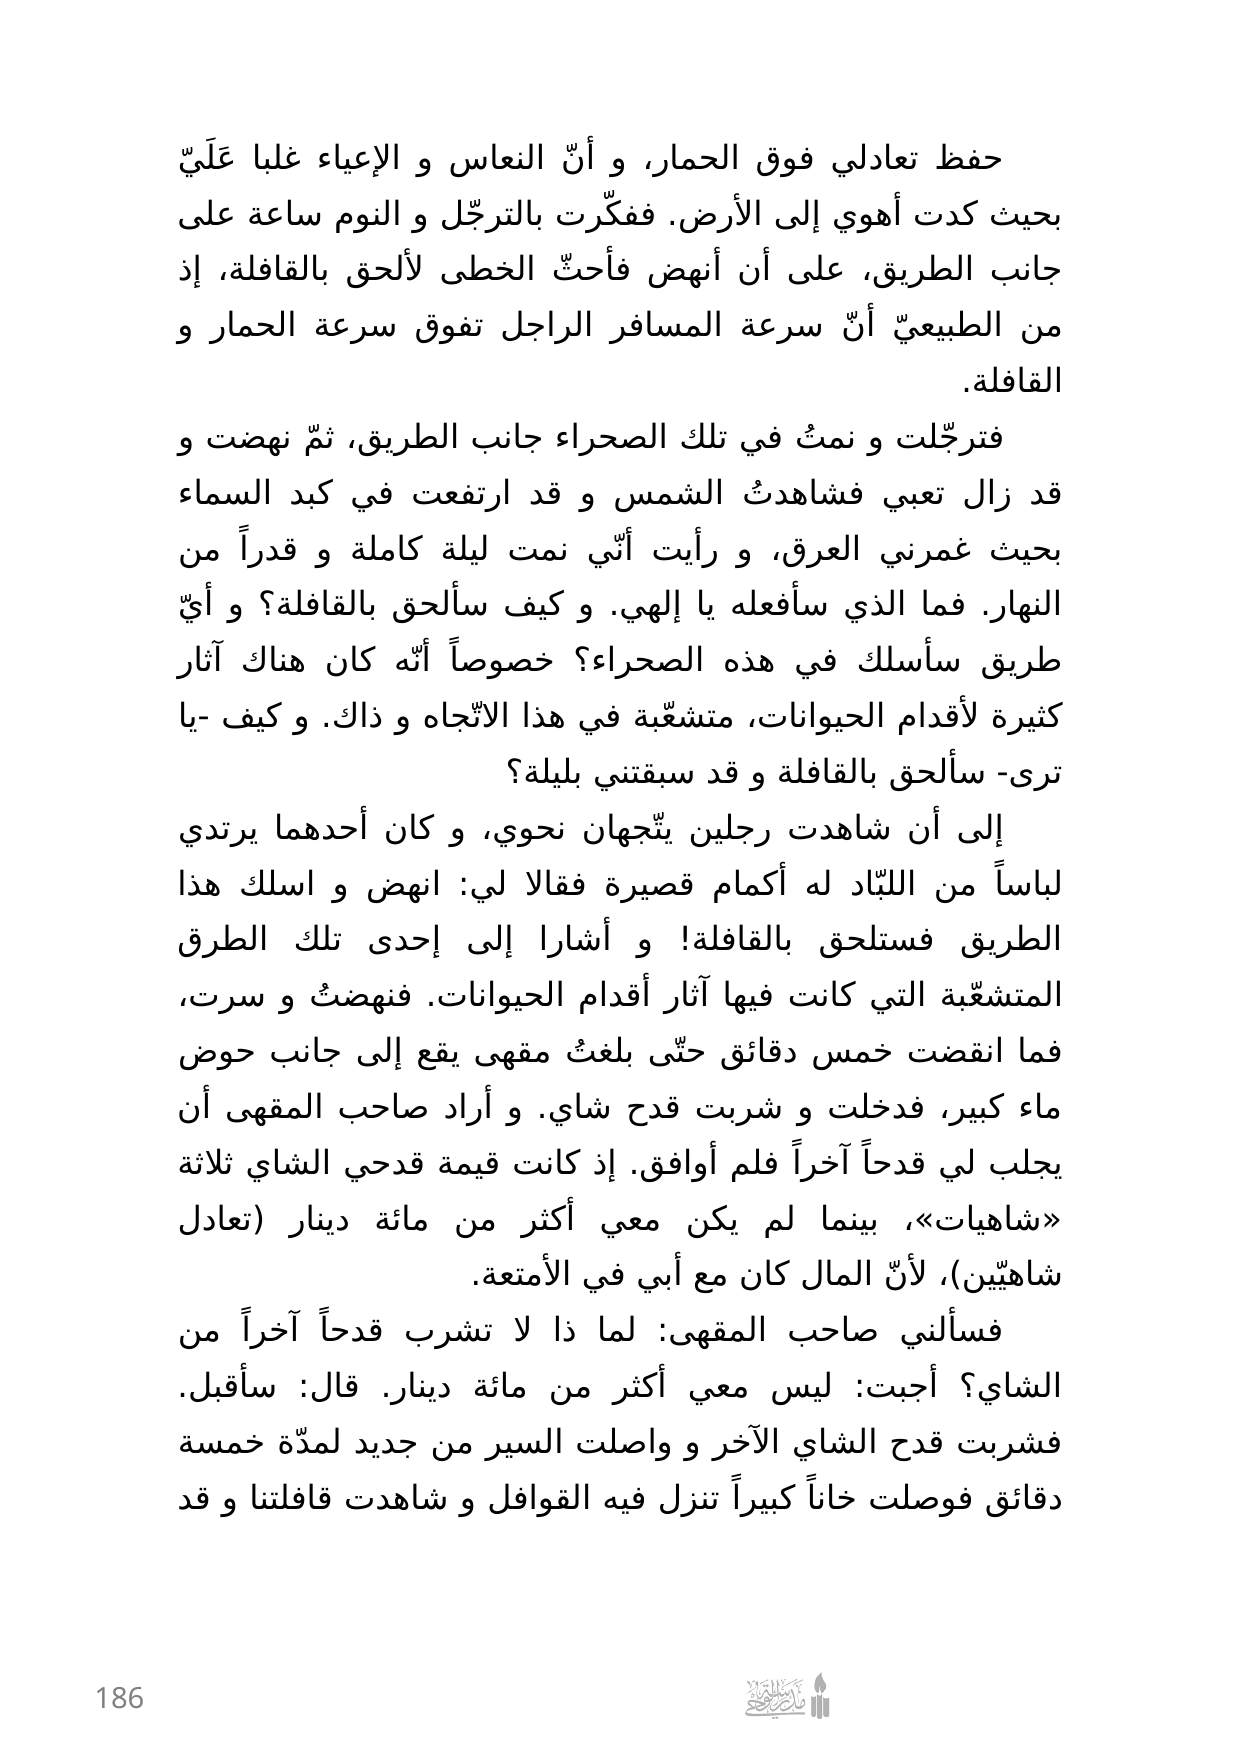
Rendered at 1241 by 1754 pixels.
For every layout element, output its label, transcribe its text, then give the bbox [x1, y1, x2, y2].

text إلى أن شاهدت رجلين يتّجهان نحوي، و كان أحدهما يرتدي لباساً من اللبّاد له أكمام قصيرة فقالا لي: انهض و اسلك هذا الطريق فستلحق بالقافلة! و أشارا إلى إحدى تلك الطرق المتشعّبة التي كانت فيها آثار أقدام الحيوانات. فنهضتُ و سرت، فما انقضت خمس دقائق حتّى بلغتُ مقهى يقع إلى جانب حوض ماء كبير، فدخلت و شربت قدح شاي. و أراد صاحب المقهى أن يجلب لي قدحاً آخراً فلم أوافق. إذ كانت قيمة قدحي الشاي ثلاثة «شاهيات»، بينما لم يكن معي أكثر من مائة دينار (تعادل شاهيّين)، لأنّ المال كان مع أبي في الأمتعة. [177, 806, 1063, 1308]
picture [745, 1672, 830, 1719]
text حفظ تعادلي فوق الحمار، و أنّ النعاس و الإعياء غلبا عَلَيّ بحيث كدت أهوي إلى الأرض. ففكّرت بالترجّل و النوم ساعة على جانب الطريق، على أن أنهض فأحثّ الخطى لألحق بالقافلة، إذ من الطبيعيّ أنّ سرعة المسافر الراجل تفوق سرعة الحمار و القافلة. [177, 136, 1063, 415]
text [177, 1308, 1063, 1532]
text فترجّلت و نمتُ في تلك الصحراء جانب الطريق، ثمّ نهضت و قد زال تعبي فشاهدتُ الشمس و قد ارتفعت في كبد السماء بحيث غمرني العرق، و رأيت أنّي نمت ليلة كاملة و قدراً من النهار. فما الذي سأفعله يا إلهي. و كيف سألحق بالقافلة؟ و أيّ طريق سأسلك في هذه الصحراء؟ خصوصاً أنّه كان هناك آثار كثيرة لأقدام الحيوانات، متشعّبة في هذا الاتّجاه و ذاك. و كيف -يا ترى- سألحق بالقافلة و قد سبقتني بليلة؟ [177, 415, 1063, 806]
